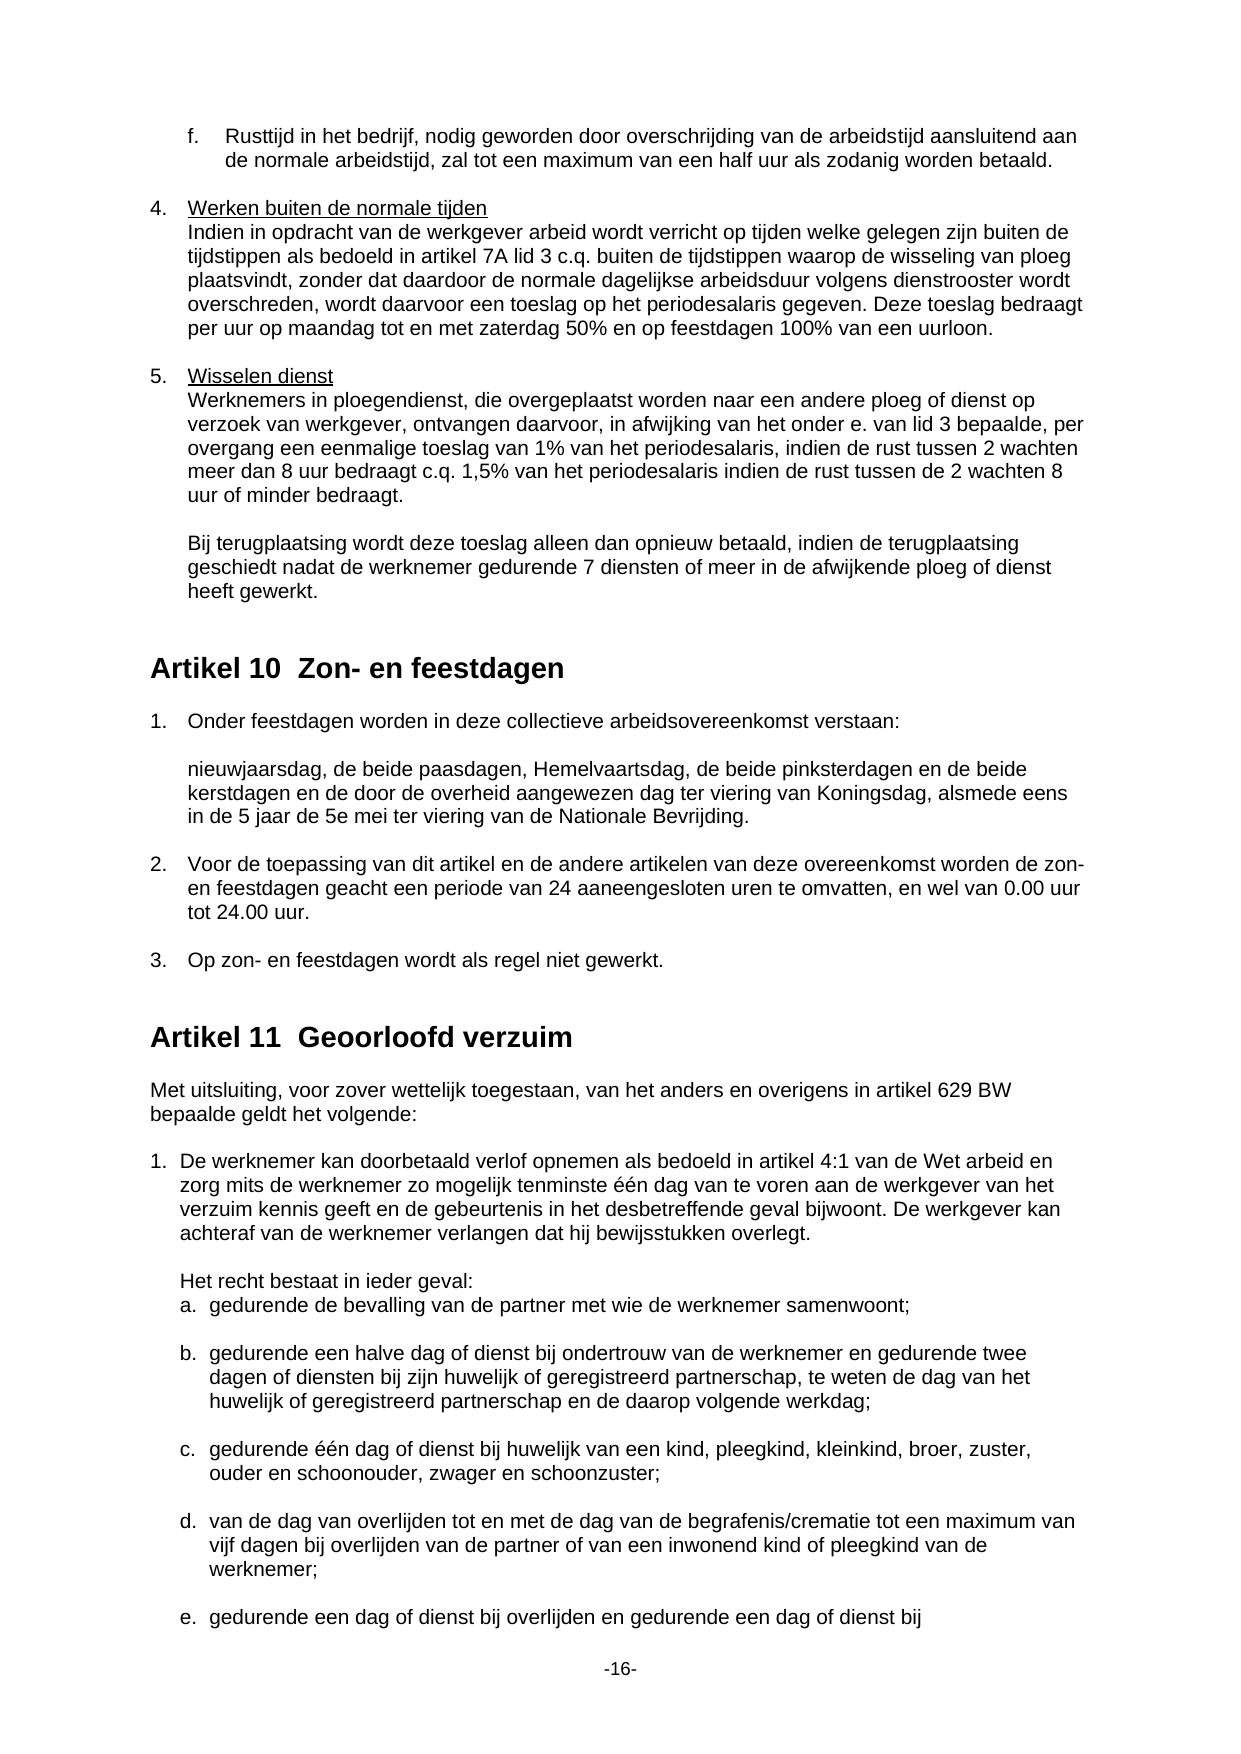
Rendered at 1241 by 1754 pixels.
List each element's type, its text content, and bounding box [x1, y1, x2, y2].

subtitle Artikel 10 Zon- en feestdagen [150, 651, 1090, 684]
list Indien in opdracht van de werkgever arbeid wordt verricht op tijden welke gelegen zijn buiten de tijdstippen als bedoeld in artikel 7A lid 3 c.q. buiten de tijdstippen waarop de wisseling van ploeg plaatsvindt, zonder dat daardoor de normale dagelijkse arbeidsduur volgens dienstrooster wordt overschreden, wordt daarvoor een toeslag op het periodesalaris gegeven. Deze toeslag bedraagt per uur op maandag tot en met zaterdag 50% en op feestdagen 100% van een uurloon. [187, 220, 1090, 339]
list gedurende één dag of dienst bij huwelijk van een kind, pleegkind, kleinkind, broer, zuster, ouder en schoonouder, zwager en schoonzuster; [179, 1437, 1090, 1509]
list Rusttijd in het bedrijf, nodig geworden door overschrijding van de arbeidstijd aansluitend aan de normale arbeidstijd, zal tot een maximum van een half uur als zodanig worden betaald. [187, 124, 1090, 172]
list Onder feestdagen worden in deze collectieve arbeidsovereenkomst verstaan: [150, 708, 1090, 732]
list Bij terugplaatsing wordt deze toeslag alleen dan opnieuw betaald, indien de terugplaatsing geschiedt nadat de werknemer gedurende 7 diensten of meer in de afwijkende ploeg of dienst heeft gewerkt. [187, 531, 1090, 603]
list De werknemer kan doorbetaald verlof opnemen als bedoeld in artikel 4:1 van de Wet arbeid en zorg mits de werknemer zo mogelijk tenminste één dag van te voren aan de werkgever van het verzuim kennis geeft en de gebeurtenis in het desbetreffende geval bijwoont. De werkgever kan achteraf van de werknemer verlangen dat hij bewijsstukken overlegt. Het recht bestaat in ieder geval: [150, 1149, 1090, 1293]
list nieuwjaarsdag, de beide paasdagen, Hemelvaartsdag, de beide pinksterdagen en de beide kerstdagen en de door de overheid aangewezen dag ter viering van Koningsdag, alsmede eens in de 5 jaar de 5e mei ter viering van de Nationale Bevrijding. [187, 756, 1090, 828]
list gedurende een halve dag of dienst bij ondertrouw van de werknemer en gedurende twee dagen of diensten bij zijn huwelijk of geregistreerd partnerschap, te weten de dag van het huwelijk of geregistreerd partnerschap en de daarop volgende werkdag; [179, 1341, 1090, 1437]
list van de dag van overlijden tot en met de dag van de begrafenis/crematie tot een maximum van vijf dagen bij overlijden van de partner of van een inwonend kind of pleegkind van de werknemer; [179, 1509, 1090, 1604]
subtitle Artikel 11 Geoorloofd verzuim [150, 1020, 1090, 1053]
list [179, 1604, 1090, 1628]
list Werknemers in ploegendienst, die overgeplaatst worden naar een andere ploeg of dienst op verzoek van werkgever, ontvangen daarvoor, in afwijking van het onder e. van lid 3 bepaalde, per overgang een eenmalige toeslag van 1% van het periodesalaris, indien de rust tussen 2 wachten meer dan 8 uur bedraagt c.q. 1,5% van het periodesalaris indien de rust tussen de 2 wachten 8 uur of minder bedraagt. [187, 387, 1090, 507]
text Met uitsluiting, voor zover wettelijk toegestaan, van het anders en overigens in artikel 629 BW bepaalde geldt het volgende: [150, 1077, 1090, 1125]
list Wisselen dienst [150, 363, 1090, 387]
list Werken buiten de normale tijden [150, 196, 1090, 220]
list Voor de toepassing van dit artikel en de andere artikelen van deze overeenkomst worden de zon- en feestdagen geacht een periode van 24 aaneengesloten uren te omvatten, en wel van 0.00 uur tot 24.00 uur. [150, 852, 1090, 924]
list Op zon- en feestdagen wordt als regel niet gewerkt. [150, 948, 1090, 972]
list gedurende de bevalling van de partner met wie de werknemer samenwoont; [179, 1293, 1090, 1341]
